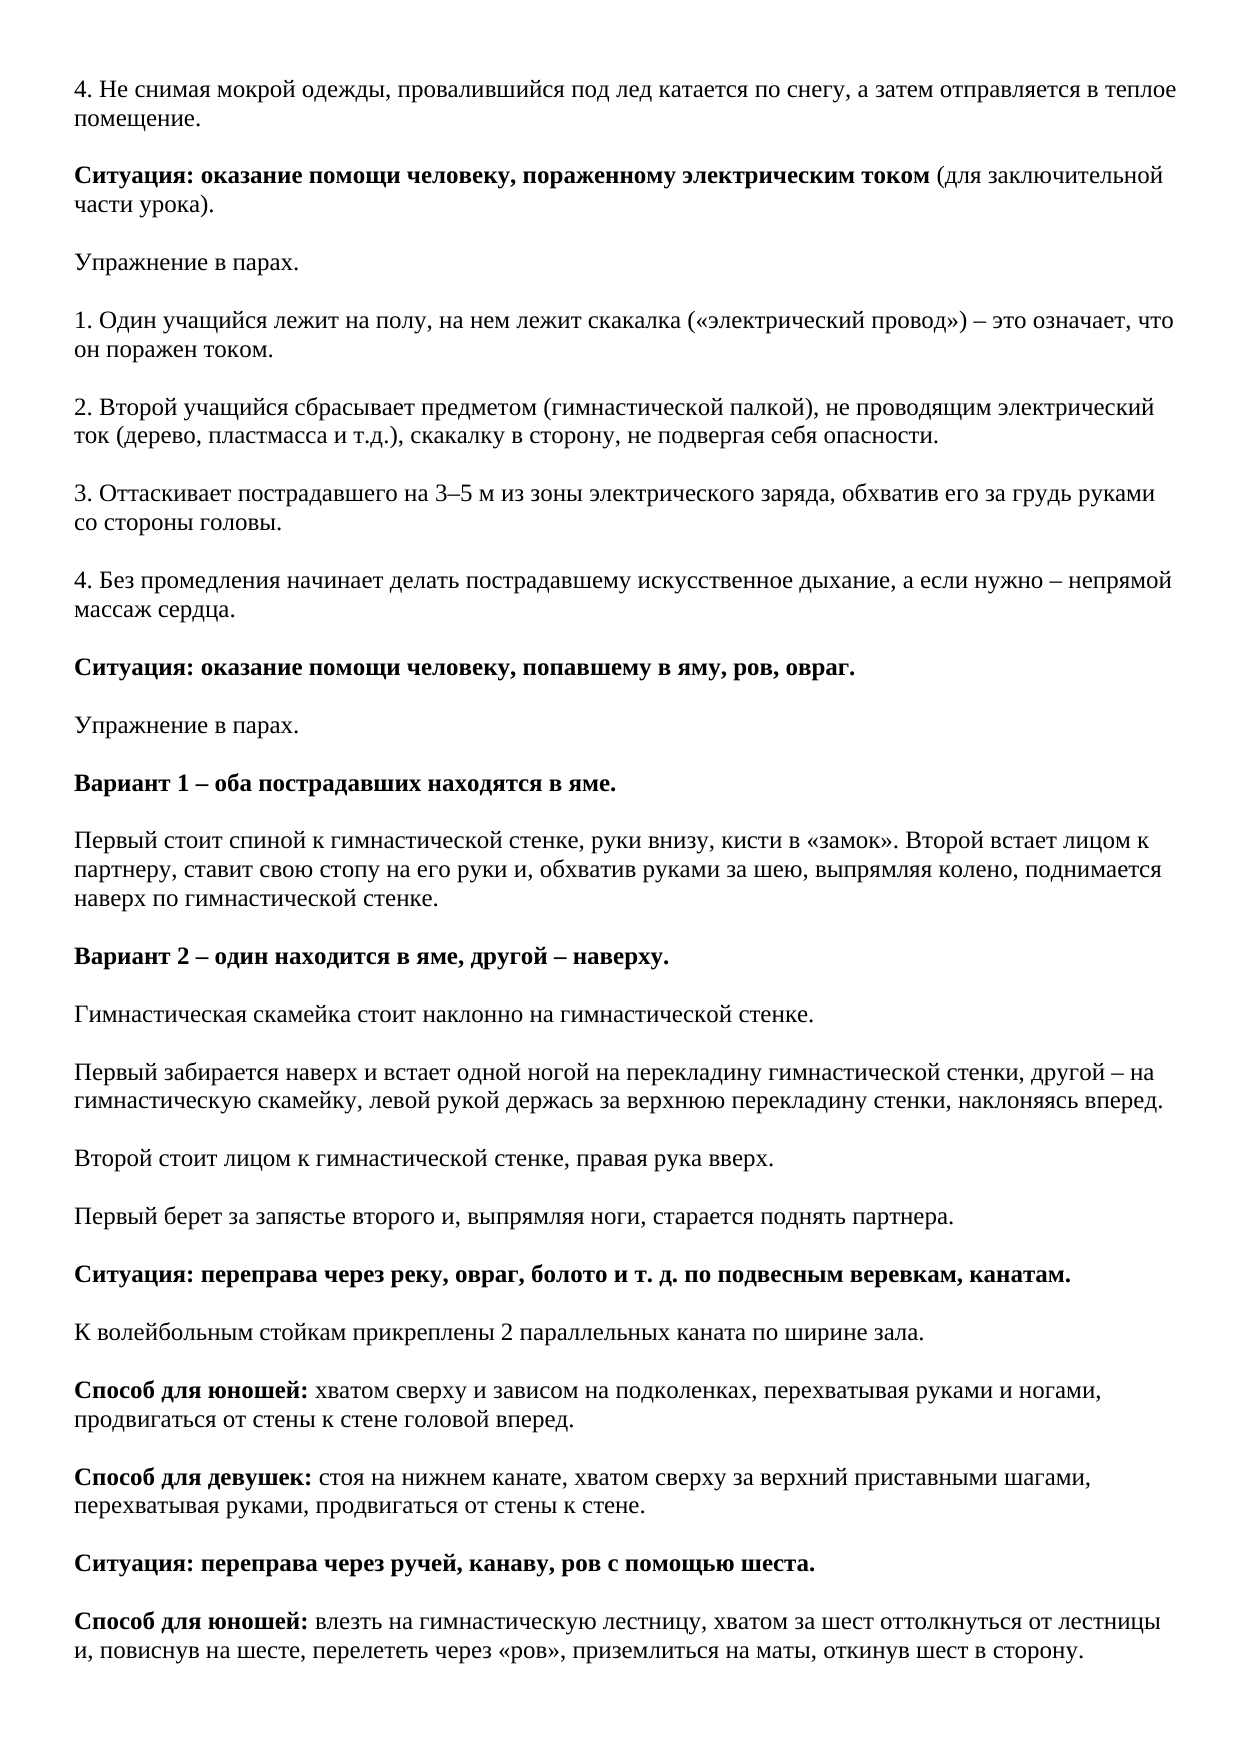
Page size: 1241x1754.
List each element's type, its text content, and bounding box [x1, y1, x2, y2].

text 4. Без промедления начинает делать пострадавшему искусственное дыхание, а если нужно – непрямой массаж сердца. [74, 565, 1181, 623]
text 4. Не снимая мокрой одежды, провалившийся под лед катается по снегу, а затем отправляется в теплое помещение. [74, 74, 1181, 131]
text Способ для юношей: влезть на гимнастическую лестницу, хватом за шест оттолкнуться от лестницы и, повиснув на шесте, перелететь через «ров», приземлиться на маты, откинув шест в сторону. [74, 1606, 1181, 1664]
text Способ для юношей: хватом сверху и зависом на подколенках, перехватывая руками и ногами, продвигаться от стены к стене головой вперед. [74, 1375, 1181, 1433]
text Ситуация: переправа через ручей, канаву, ров с помощью шеста. [74, 1548, 1181, 1577]
text Первый берет за запястье второго и, выпрямляя ноги, старается поднять партнера. [74, 1201, 1181, 1230]
text Способ для девушек: стоя на нижнем канате, хватом сверху за верхний приставными шагами, перехватывая руками, продвигаться от стены к стене. [74, 1462, 1181, 1519]
text 1. Один учащийся лежит на полу, на нем лежит скакалка («электрический провод») – это означает, что он поражен током. [74, 305, 1181, 363]
text Упражнение в парах. [74, 710, 1181, 738]
text Вариант 1 – оба пострадавших находятся в яме. [74, 768, 1181, 796]
text К волейбольным стойкам прикреплены 2 параллельных каната по ширине зала. [74, 1317, 1181, 1346]
text Гимнастическая скамейка стоит наклонно на гимнастической стенке. [74, 999, 1181, 1028]
text Вариант 2 – один находится в яме, другой – наверху. [74, 941, 1181, 970]
text Ситуация: оказание помощи человеку, попавшему в яму, ров, овраг. [74, 652, 1181, 681]
text Первый стоит спиной к гимнастической стенке, руки внизу, кисти в «замок». Второй встает лицом к партнеру, ставит свою стопу на его руки и, обхватив руками за шею, выпрямляя колено, поднимается наверх по гимнастической стенке. [74, 826, 1181, 912]
text Второй стоит лицом к гимнастической стенке, правая рука вверх. [74, 1143, 1181, 1172]
text Ситуация: переправа через реку, овраг, болото и т. д. по подвесным веревкам, канатам. [74, 1259, 1181, 1288]
text Упражнение в парах. [74, 247, 1181, 276]
text 3. Оттаскивает пострадавшего на 3–5 м из зоны электрического заряда, обхватив его за грудь руками со стороны головы. [74, 478, 1181, 536]
text Ситуация: оказание помощи человеку, пораженному электрическим током (для заключительной части урока). [74, 161, 1181, 218]
text Первый забирается наверх и встает одной ногой на перекладину гимнастической стенки, другой – на гимнастическую скамейку, левой рукой держась за верхнюю перекладину стенки, наклоняясь вперед. [74, 1057, 1181, 1114]
text 2. Второй учащийся сбрасывает предметом (гимнастической палкой), не проводящим электрический ток (дерево, пластмасса и т.д.), скакалку в сторону, не подвергая себя опасности. [74, 392, 1181, 449]
